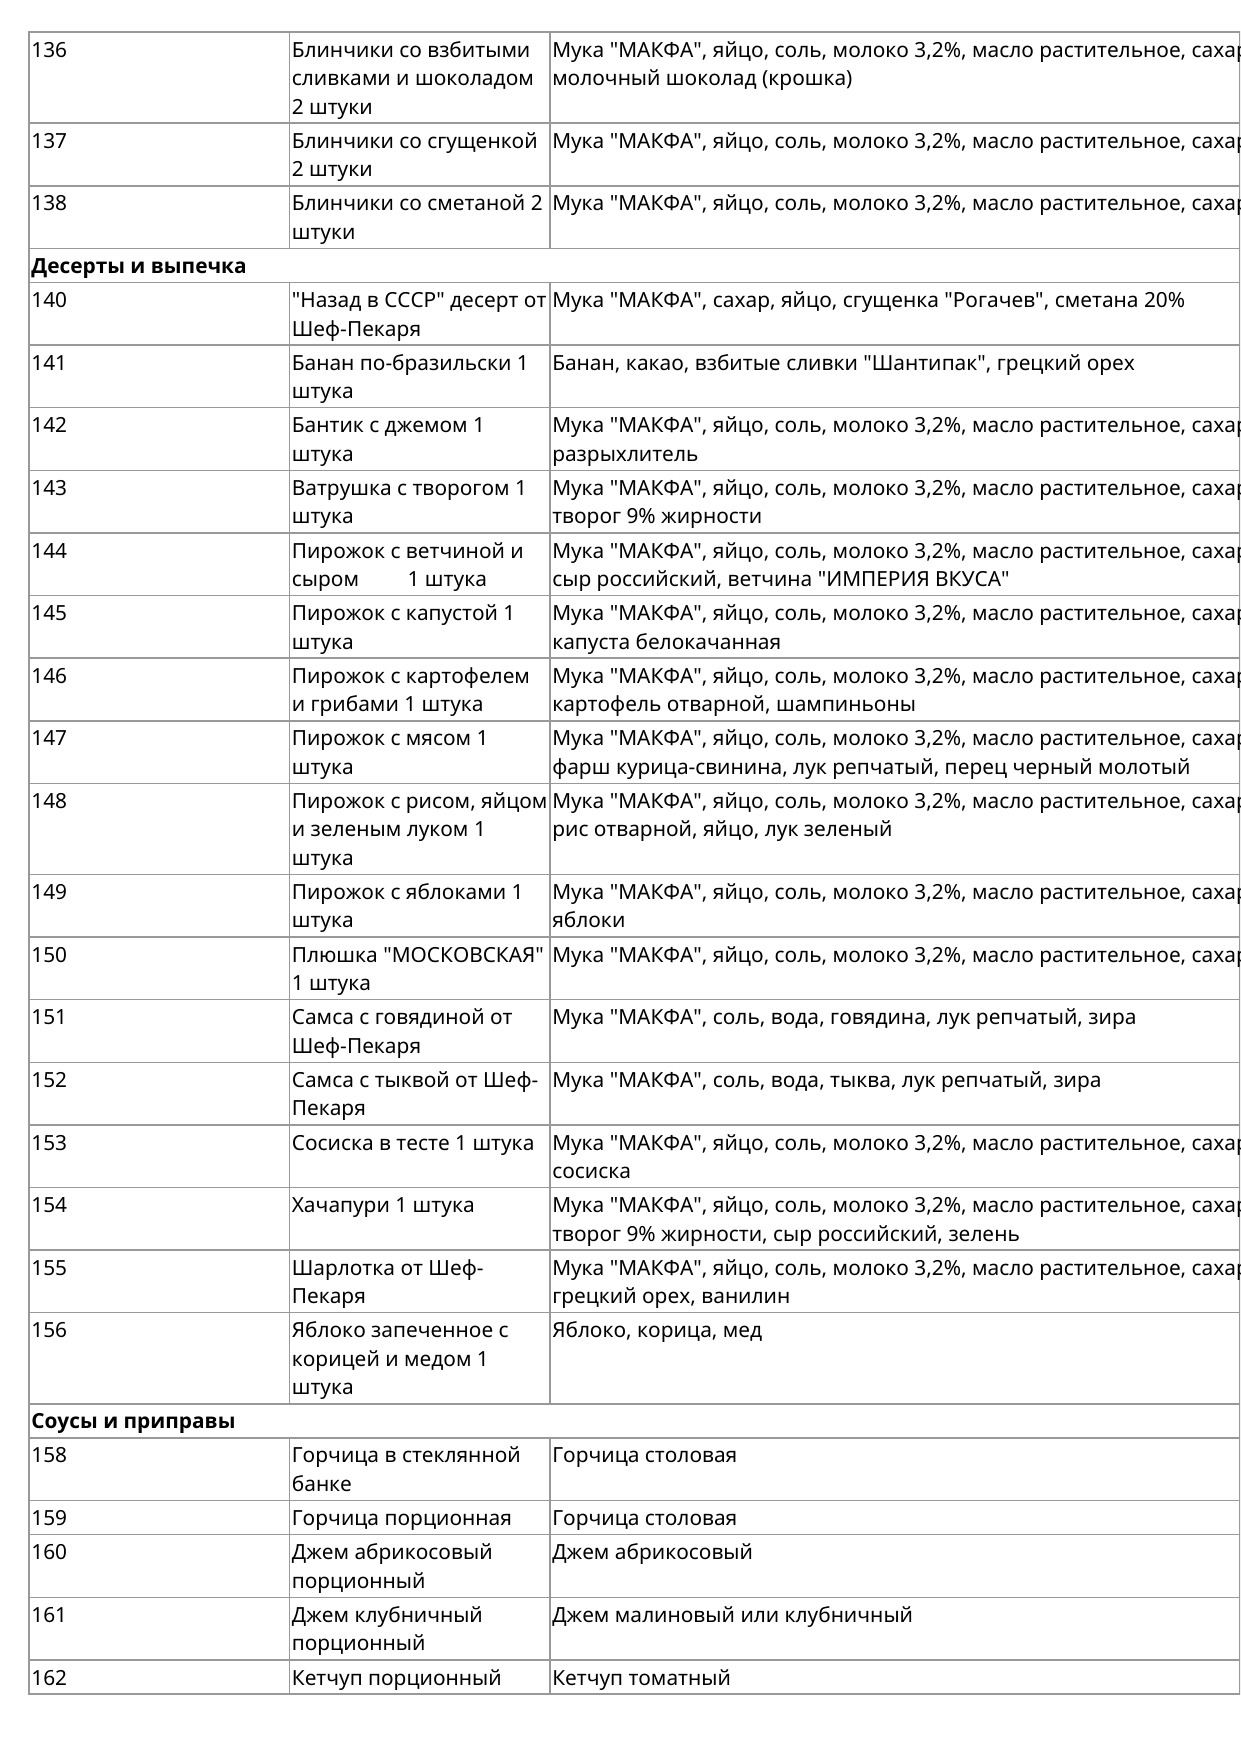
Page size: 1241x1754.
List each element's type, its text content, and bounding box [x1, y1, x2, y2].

table_cell Пирожок с картофелем и грибами 1 штука [290, 659, 549, 720]
table_cell Банан по-бразильски 1 штука [290, 346, 549, 407]
table_cell Мука "МАКФА", яйцо, соль, молоко 3,2%, масло растительное, сахар, дрожжи сухие, разрыхлитель, творог 9% жирности, сыр российский, зелень [551, 1188, 1239, 1249]
table_cell Мука "МАКФА", яйцо, соль, молоко 3,2%, масло растительное, сахар, дрожжи сухие, разрыхлитель, сыр российский, ветчина "ИМПЕРИЯ ВКУСА" [551, 534, 1239, 595]
table_cell 150 [30, 938, 289, 999]
table_cell "Назад в СССР" десерт от Шеф-Пекаря [290, 283, 549, 344]
table_cell Хачапури 1 штука [290, 1188, 549, 1249]
table_cell Мука "МАКФА", яйцо, соль, молоко 3,2%, масло растительное, сахар, сгущенка "РОГАЧЕВЪ" [551, 124, 1239, 185]
table_cell 155 [30, 1251, 289, 1312]
table_cell Яблоко, корица, мед [551, 1313, 1239, 1403]
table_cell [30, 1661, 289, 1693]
table_cell 156 [30, 1313, 289, 1403]
table_cell Горчица столовая [551, 1439, 1239, 1499]
table_cell 145 [30, 596, 289, 657]
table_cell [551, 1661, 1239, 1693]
table_cell 146 [30, 659, 289, 720]
table_cell Мука "МАКФА", яйцо, соль, молоко 3,2%, масло растительное, сахар, джем, дрожжи сухие, разрыхлитель [551, 408, 1239, 469]
table_cell Яблоко запеченное с корицей и медом 1 штука [290, 1313, 549, 1403]
table_cell Блинчики со сметаной 2 штуки [290, 187, 549, 247]
table_cell 141 [30, 346, 289, 407]
table_cell 152 [30, 1063, 289, 1124]
table_cell Мука "МАКФА", яйцо, соль, молоко 3,2%, масло растительное, сахар, разрыхлитель, яблоки, корица, грецкий орех, ванилин [551, 1251, 1239, 1312]
table_cell 148 [30, 784, 289, 873]
table_cell 149 [30, 875, 289, 936]
table_cell 140 [30, 283, 289, 344]
table_cell 143 [30, 471, 289, 532]
table_cell Бантик с джемом 1 штука [290, 408, 549, 469]
table_cell 142 [30, 408, 289, 469]
table_cell Пирожок с капустой 1 штука [290, 596, 549, 657]
table_cell Мука "МАКФА", соль, вода, тыква, лук репчатый, зира [551, 1063, 1239, 1124]
table_cell 138 [30, 187, 289, 247]
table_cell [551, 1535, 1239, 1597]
table_cell 154 [30, 1188, 289, 1249]
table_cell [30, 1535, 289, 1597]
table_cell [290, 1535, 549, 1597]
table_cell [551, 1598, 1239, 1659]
table_cell 153 [30, 1126, 289, 1187]
table_cell Мука "МАКФА", яйцо, соль, молоко 3,2%, масло растительное, сахар, дрожжи сухие, разрыхлитель, творог 9% жирности [551, 471, 1239, 532]
table_cell Блинчики со взбитыми сливками и шоколадом 2 штуки [290, 33, 549, 122]
table_cell Соусы и приправы [30, 1405, 1239, 1437]
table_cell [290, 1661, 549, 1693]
table_cell Плюшка "МОСКОВСКАЯ" 1 штука [290, 938, 549, 999]
table_cell Мука "МАКФА", соль, вода, говядина, лук репчатый, зира [551, 1000, 1239, 1061]
table_cell 147 [30, 722, 289, 782]
table_cell Мука "МАКФА", яйцо, соль, молоко 3,2%, масло растительное, сахар, дрожжи сухие, разрыхлитель, капуста белокачанная [551, 596, 1239, 657]
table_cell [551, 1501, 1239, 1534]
table_cell Банан, какао, взбитые сливки "Шантипак", грецкий орех [551, 346, 1239, 407]
table_cell Шарлотка от Шеф-Пекаря [290, 1251, 549, 1312]
table_cell Десерты и выпечка [30, 249, 1239, 282]
table_cell Пирожок с яблоками 1 штука [290, 875, 549, 936]
table_cell 158 [30, 1439, 289, 1499]
table_cell Мука "МАКФА", яйцо, соль, молоко 3,2%, масло растительное, сахар, дрожжи сухие, разрыхлитель, сосиска [551, 1126, 1239, 1187]
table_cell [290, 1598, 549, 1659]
table_cell Блинчики со сгущенкой 2 штуки [290, 124, 549, 185]
table_cell 136 [30, 33, 289, 122]
table_cell Самса с говядиной от Шеф-Пекаря [290, 1000, 549, 1061]
table_cell 137 [30, 124, 289, 185]
table_cell Мука "МАКФА", яйцо, соль, молоко 3,2%, масло растительное, сахар, дрожжи сухие, разрыхлитель, рис отварной, яйцо, лук зеленый [551, 784, 1239, 873]
table_cell 159 [30, 1501, 289, 1534]
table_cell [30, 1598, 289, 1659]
table_cell Мука "МАКФА", яйцо, соль, молоко 3,2%, масло растительное, сахар, дрожжи сухие, разрыхлитель, фарш курица-свинина, лук репчатый, перец черный молотый [551, 722, 1239, 782]
table_cell Пирожок с ветчиной и сыром 1 штука [290, 534, 549, 595]
table_cell Сосиска в тесте 1 штука [290, 1126, 549, 1187]
table_cell Горчица порционная [290, 1501, 549, 1534]
table_cell Ватрушка с творогом 1 штука [290, 471, 549, 532]
table_cell Мука "МАКФА", яйцо, соль, молоко 3,2%, масло растительное, сахар, дрожжи сухие, разрыхлитель [551, 938, 1239, 999]
table_cell Горчица в стеклянной банке [290, 1439, 549, 1499]
table_cell 151 [30, 1000, 289, 1061]
table_cell Мука "МАКФА", яйцо, соль, молоко 3,2%, масло растительное, сахар, взбитые сливки "Шантипак", молочный шоколад (крошка) [551, 33, 1239, 122]
table_cell Мука "МАКФА", яйцо, соль, молоко 3,2%, масло растительное, сахар, сметана 20% жирности [551, 187, 1239, 247]
table_cell Мука "МАКФА", сахар, яйцо, сгущенка "Рогачев", сметана 20% [551, 283, 1239, 344]
table_cell Мука "МАКФА", яйцо, соль, молоко 3,2%, масло растительное, сахар, дрожжи сухие, разрыхлитель, яблоки [551, 875, 1239, 936]
table_cell Самса с тыквой от Шеф-Пекаря [290, 1063, 549, 1124]
table_cell Мука "МАКФА", яйцо, соль, молоко 3,2%, масло растительное, сахар, дрожжи сухие, разрыхлитель, картофель отварной, шампиньоны [551, 659, 1239, 720]
table_cell 144 [30, 534, 289, 595]
table_cell Пирожок с рисом, яйцом и зеленым луком 1 штука [290, 784, 549, 873]
table_cell Пирожок с мясом 1 штука [290, 722, 549, 782]
